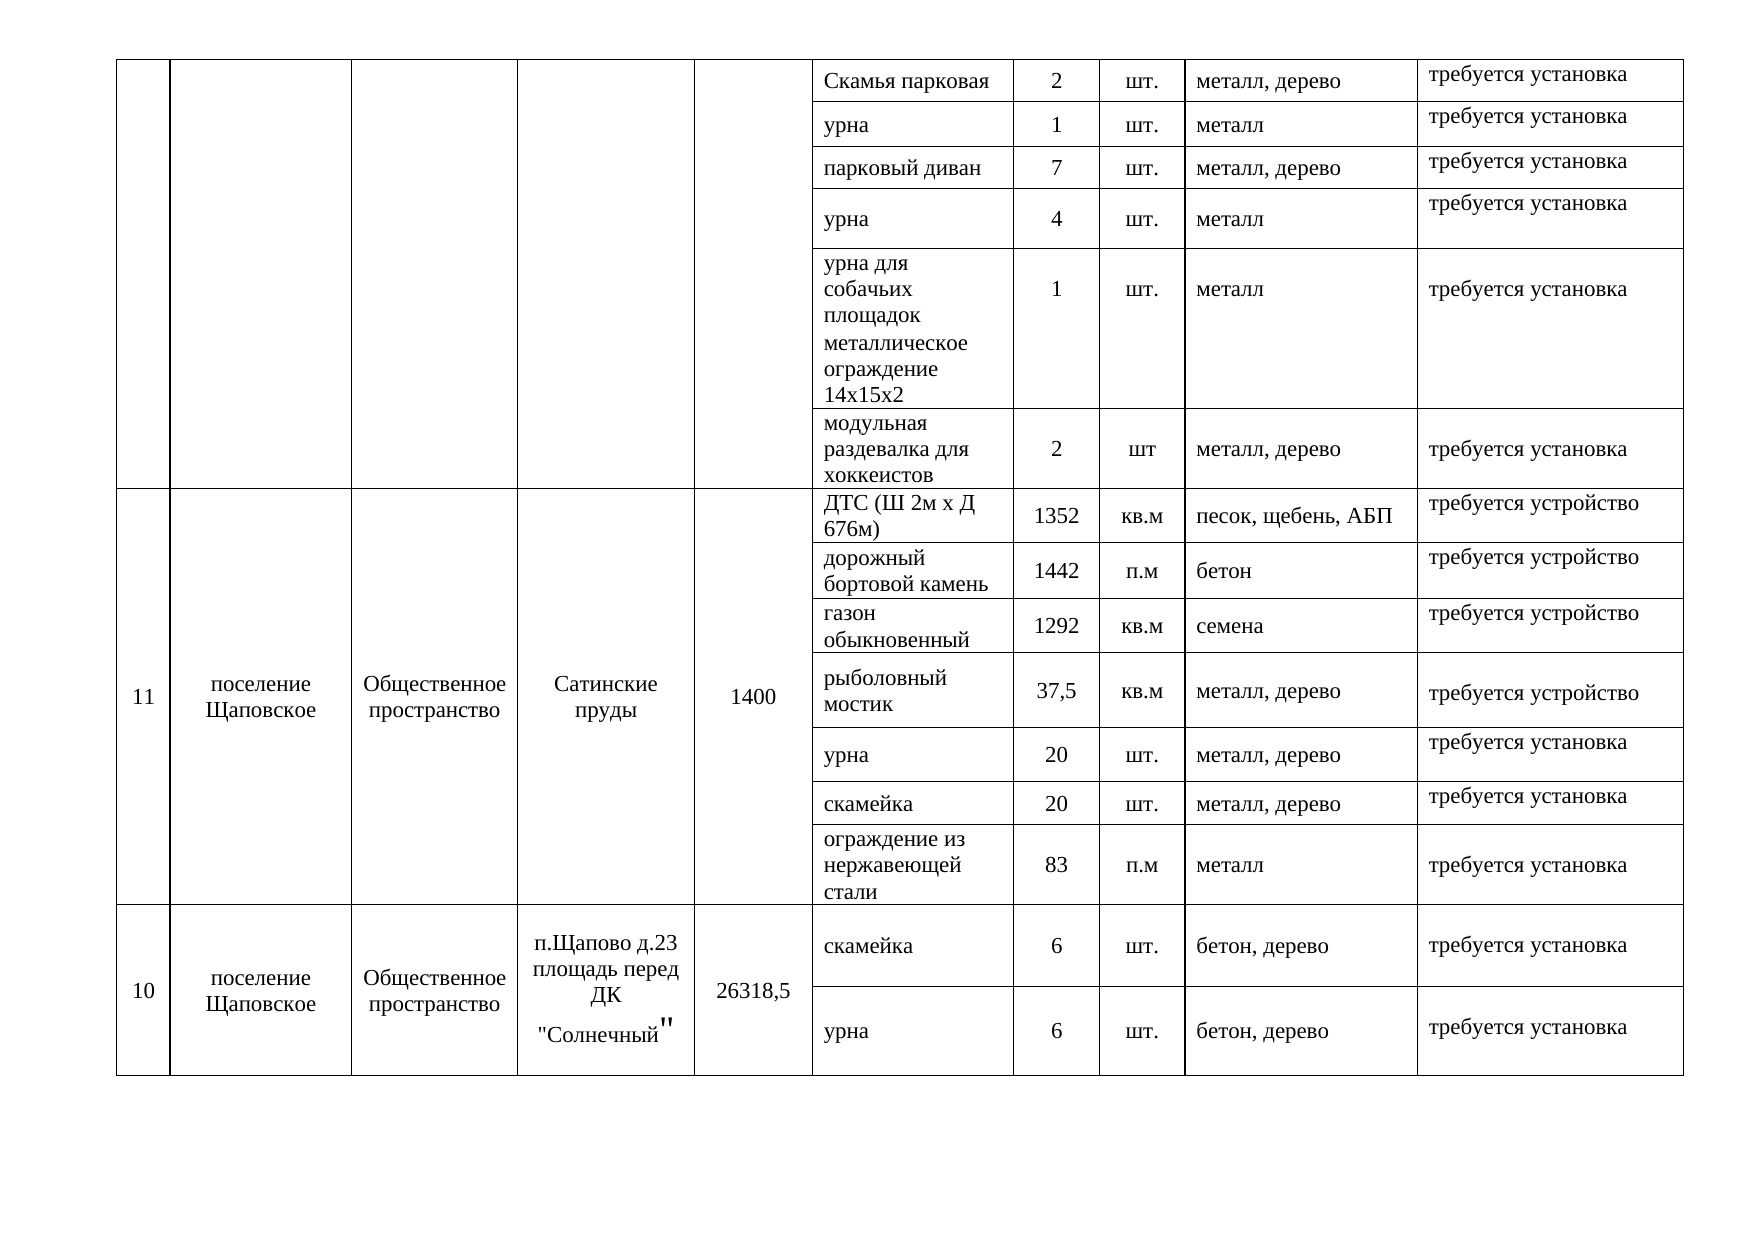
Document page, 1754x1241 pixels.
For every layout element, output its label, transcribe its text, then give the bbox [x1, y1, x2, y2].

table_cell Общественное пространство [352, 489, 517, 904]
table_cell п.м [1100, 825, 1184, 904]
table_cell 26318,5 [695, 905, 812, 1075]
table_cell [1014, 328, 1099, 408]
table_cell 20 [1014, 728, 1099, 781]
table_cell требуется устройство [1418, 543, 1683, 598]
table_cell [1100, 328, 1184, 408]
table_cell требуется установка [1418, 147, 1683, 188]
table_cell [1418, 328, 1683, 408]
table_cell семена [1186, 599, 1417, 652]
table_cell металл, дерево [1186, 60, 1417, 101]
table_cell требуется устройство [1418, 489, 1683, 542]
table_cell песок, щебень, АБП [1186, 489, 1417, 542]
table_cell шт. [1100, 905, 1184, 986]
table_cell поселение Щаповское [171, 489, 351, 904]
table_cell требуется установка [1418, 825, 1683, 904]
table_cell бетон [1186, 543, 1417, 598]
table_cell шт. [1100, 189, 1184, 248]
table_cell урна [813, 102, 1013, 146]
table_cell требуется установка [1418, 987, 1683, 1075]
table_cell металл [1186, 189, 1417, 248]
table_cell металл, дерево [1186, 728, 1417, 781]
table_cell 6 [1014, 905, 1099, 986]
table_cell Общественное пространство [352, 905, 517, 1075]
table_cell дорожный бортовой камень [813, 543, 1013, 598]
table_cell требуется установка [1418, 102, 1683, 146]
table_cell ограждение из нержавеющей стали [813, 825, 1013, 904]
table_cell шт. [1100, 147, 1184, 188]
table_cell шт. [1100, 728, 1184, 781]
table_cell шт. [1100, 782, 1184, 824]
table_cell 6 [1014, 987, 1099, 1075]
table_cell шт [1100, 409, 1184, 488]
table_cell кв.м [1100, 599, 1184, 652]
table_cell требуется установка [1418, 782, 1683, 824]
table_cell 7 [1014, 147, 1099, 188]
table_cell металл [1186, 102, 1417, 146]
table_cell бетон, дерево [1186, 987, 1417, 1075]
table_cell металл, дерево [1186, 653, 1417, 727]
table_cell металлическое ограждение 14х15х2 [813, 328, 1013, 408]
table_cell металл [1186, 249, 1417, 328]
table_cell металл, дерево [1186, 782, 1417, 824]
table_cell Сатинские пруды [518, 489, 694, 904]
table_cell требуется устройство [1418, 653, 1683, 727]
table_cell кв.м [1100, 653, 1184, 727]
table_cell Скамья парковая [813, 60, 1013, 101]
table_cell урна [813, 728, 1013, 781]
table_cell 20 [1014, 782, 1099, 824]
table_cell урна [813, 189, 1013, 248]
table_cell 1 [1014, 249, 1099, 328]
table_cell [1186, 328, 1417, 408]
table_cell шт. [1100, 60, 1184, 101]
table_cell 1 [1014, 102, 1099, 146]
table_cell 11 [117, 489, 169, 904]
table_cell 2 [1014, 409, 1099, 488]
table_cell п.Щапово д.23 площадь перед ДК "Солнечный" [518, 905, 694, 1075]
table_cell парковый диван [813, 147, 1013, 188]
table_cell шт. [1100, 987, 1184, 1075]
table_cell требуется установка [1418, 728, 1683, 781]
table_cell рыболовный мостик [813, 653, 1013, 727]
table_cell 2 [1014, 60, 1099, 101]
table_cell поселение Щаповское [171, 905, 351, 1075]
table_cell 83 [1014, 825, 1099, 904]
table_cell шт. [1100, 102, 1184, 146]
table_cell металл [1186, 825, 1417, 904]
table_cell скамейка [813, 905, 1013, 986]
table_cell требуется устройство [1418, 599, 1683, 652]
table_cell требуется установка [1418, 189, 1683, 248]
table_cell требуется установка [1418, 249, 1683, 328]
table_cell требуется установка [1418, 409, 1683, 488]
table_cell 1292 [1014, 599, 1099, 652]
table_cell 1352 [1014, 489, 1099, 542]
table_cell бетон, дерево [1186, 905, 1417, 986]
table_cell урна [813, 987, 1013, 1075]
table_cell шт. [1100, 249, 1184, 328]
table_cell 4 [1014, 189, 1099, 248]
table_cell металл, дерево [1186, 409, 1417, 488]
table_cell п.м [1100, 543, 1184, 598]
table_cell кв.м [1100, 489, 1184, 542]
table_cell модульная раздевалка для хоккеистов [813, 409, 1013, 488]
table_cell 10 [117, 905, 169, 1075]
table_cell 1400 [695, 489, 812, 904]
table_cell 1442 [1014, 543, 1099, 598]
table_cell 37,5 [1014, 653, 1099, 727]
table_cell газон обыкновенный [813, 599, 1013, 652]
table_cell скамейка [813, 782, 1013, 824]
table_cell ДТС (Ш 2м х Д 676м) [813, 489, 1013, 542]
table_cell требуется установка [1418, 905, 1683, 986]
table_cell металл, дерево [1186, 147, 1417, 188]
table_cell урна для собачьих площадок [813, 249, 1013, 328]
table_cell требуется установка [1418, 60, 1683, 101]
